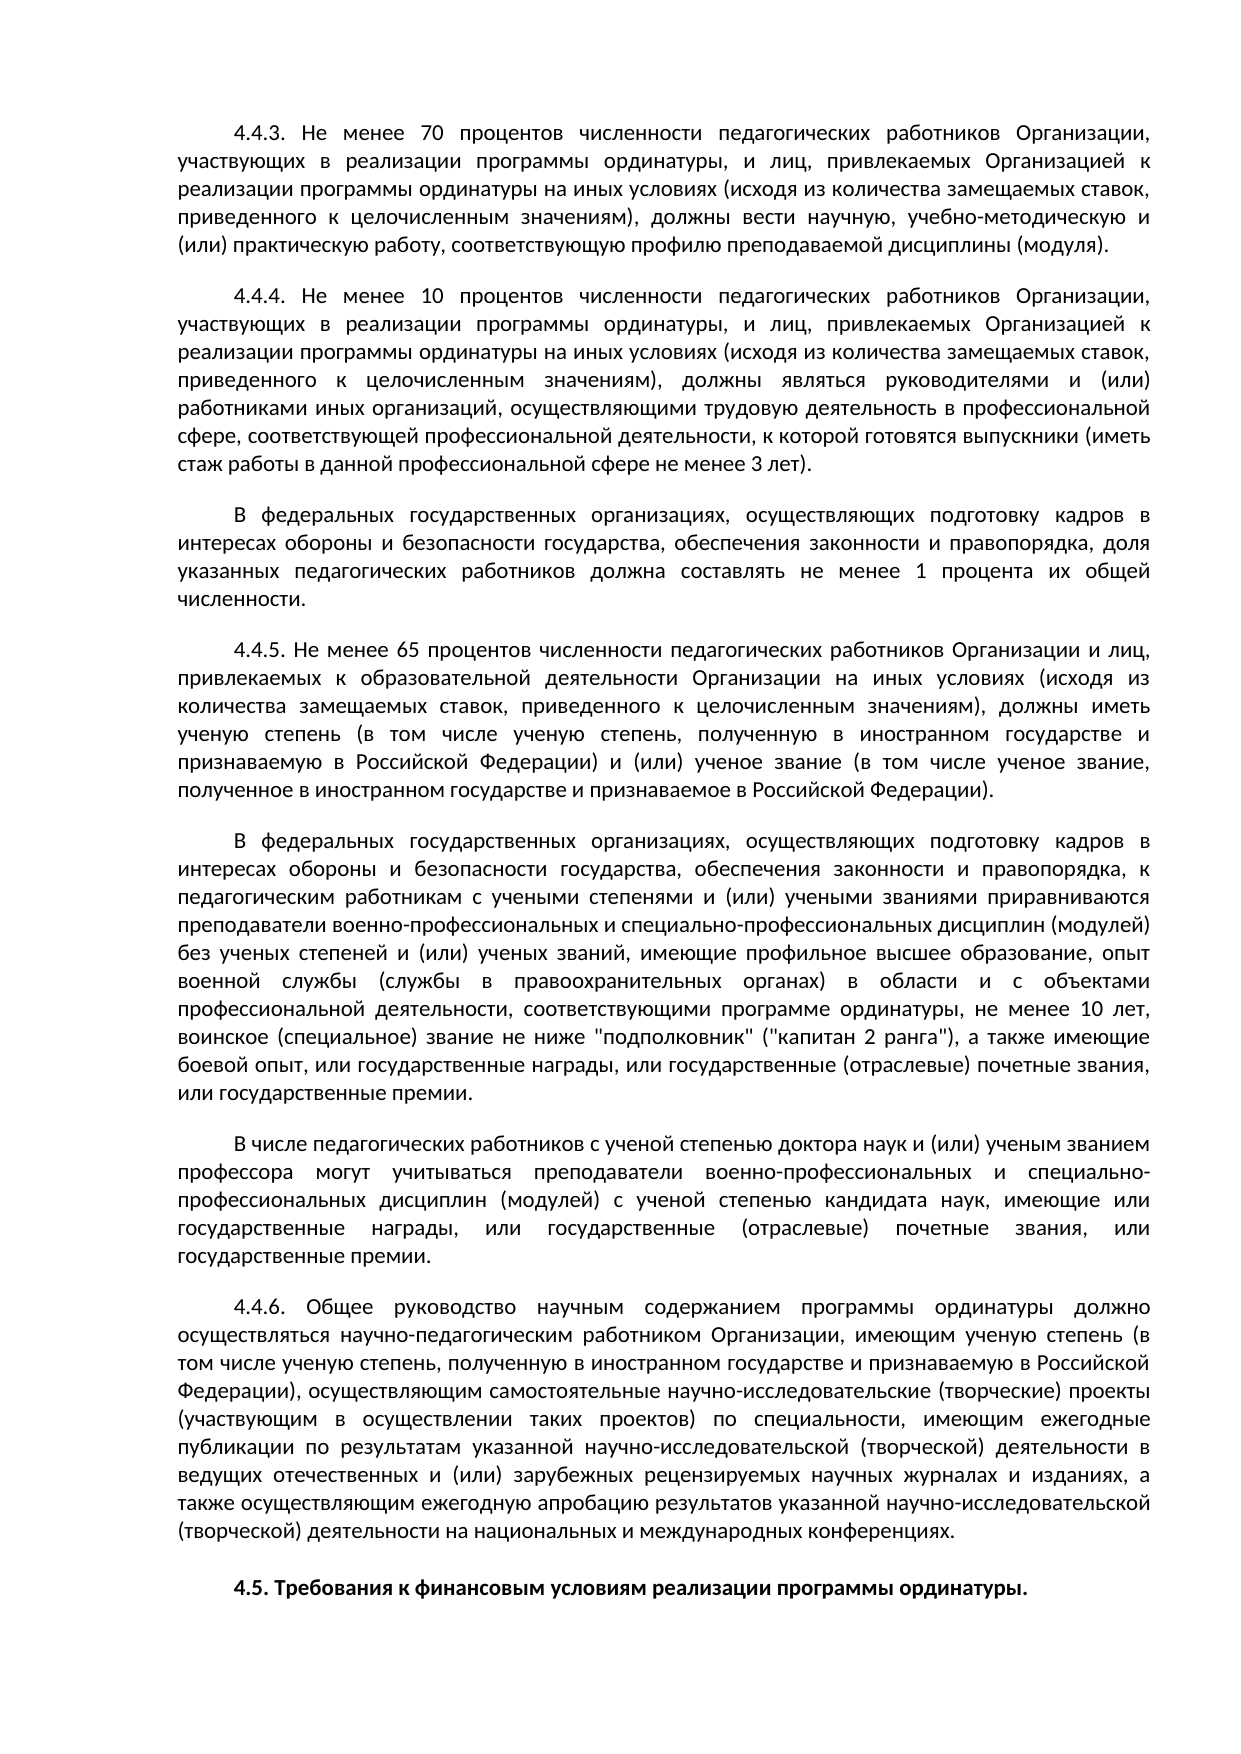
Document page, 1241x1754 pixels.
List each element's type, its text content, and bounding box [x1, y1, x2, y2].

text В федеральных государственных организациях, осуществляющих подготовку кадров в интересах обороны и безопасности государства, обеспечения законности и правопорядка, доля указанных педагогических работников должна составлять не менее 1 процента их общей численности. [177, 500, 1152, 612]
text 4.4.3. Не менее 70 процентов численности педагогических работников Организации, участвующих в реализации программы ординатуры, и лиц, привлекаемых Организацией к реализации программы ординатуры на иных условиях (исходя из количества замещаемых ставок, приведенного к целочисленным значениям), должны вести научную, учебно-методическую и (или) практическую работу, соответствующую профилю преподаваемой дисциплины (модуля). [177, 118, 1152, 258]
text В федеральных государственных организациях, осуществляющих подготовку кадров в интересах обороны и безопасности государства, обеспечения законности и правопорядка, к педагогическим работникам с учеными степенями и (или) учеными званиями приравниваются преподаватели военно-профессиональных и специально-профессиональных дисциплин (модулей) без ученых степеней и (или) ученых званий, имеющие профильное высшее образование, опыт военной службы (службы в правоохранительных органах) в области и с объектами профессиональной деятельности, соответствующими программе ординатуры, не менее 10 лет, воинское (специальное) звание не ниже "подполковник" ("капитан 2 ранга"), а также имеющие боевой опыт, или государственные награды, или государственные (отраслевые) почетные звания, или государственные премии. [177, 826, 1152, 1106]
text 4.5. Требования к финансовым условиям реализации программы ординатуры. [177, 1573, 1152, 1601]
text 4.4.4. Не менее 10 процентов численности педагогических работников Организации, участвующих в реализации программы ординатуры, и лиц, привлекаемых Организацией к реализации программы ординатуры на иных условиях (исходя из количества замещаемых ставок, приведенного к целочисленным значениям), должны являться руководителями и (или) работниками иных организаций, осуществляющими трудовую деятельность в профессиональной сфере, соответствующей профессиональной деятельности, к которой готовятся выпускники (иметь стаж работы в данной профессиональной сфере не менее 3 лет). [177, 281, 1152, 477]
text 4.4.5. Не менее 65 процентов численности педагогических работников Организации и лиц, привлекаемых к образовательной деятельности Организации на иных условиях (исходя из количества замещаемых ставок, приведенного к целочисленным значениям), должны иметь ученую степень (в том числе ученую степень, полученную в иностранном государстве и признаваемую в Российской Федерации) и (или) ученое звание (в том числе ученое звание, полученное в иностранном государстве и признаваемое в Российской Федерации). [177, 635, 1152, 803]
text В числе педагогических работников с ученой степенью доктора наук и (или) ученым званием профессора могут учитываться преподаватели военно-профессиональных и специально-профессиональных дисциплин (модулей) с ученой степенью кандидата наук, имеющие или государственные награды, или государственные (отраслевые) почетные звания, или государственные премии. [177, 1129, 1152, 1269]
text 4.4.6. Общее руководство научным содержанием программы ординатуры должно осуществляться научно-педагогическим работником Организации, имеющим ученую степень (в том числе ученую степень, полученную в иностранном государстве и признаваемую в Российской Федерации), осуществляющим самостоятельные научно-исследовательские (творческие) проекты (участвующим в осуществлении таких проектов) по специальности, имеющим ежегодные публикации по результатам указанной научно-исследовательской (творческой) деятельности в ведущих отечественных и (или) зарубежных рецензируемых научных журналах и изданиях, а также осуществляющим ежегодную апробацию результатов указанной научно-исследовательской (творческой) деятельности на национальных и международных конференциях. [177, 1292, 1152, 1544]
